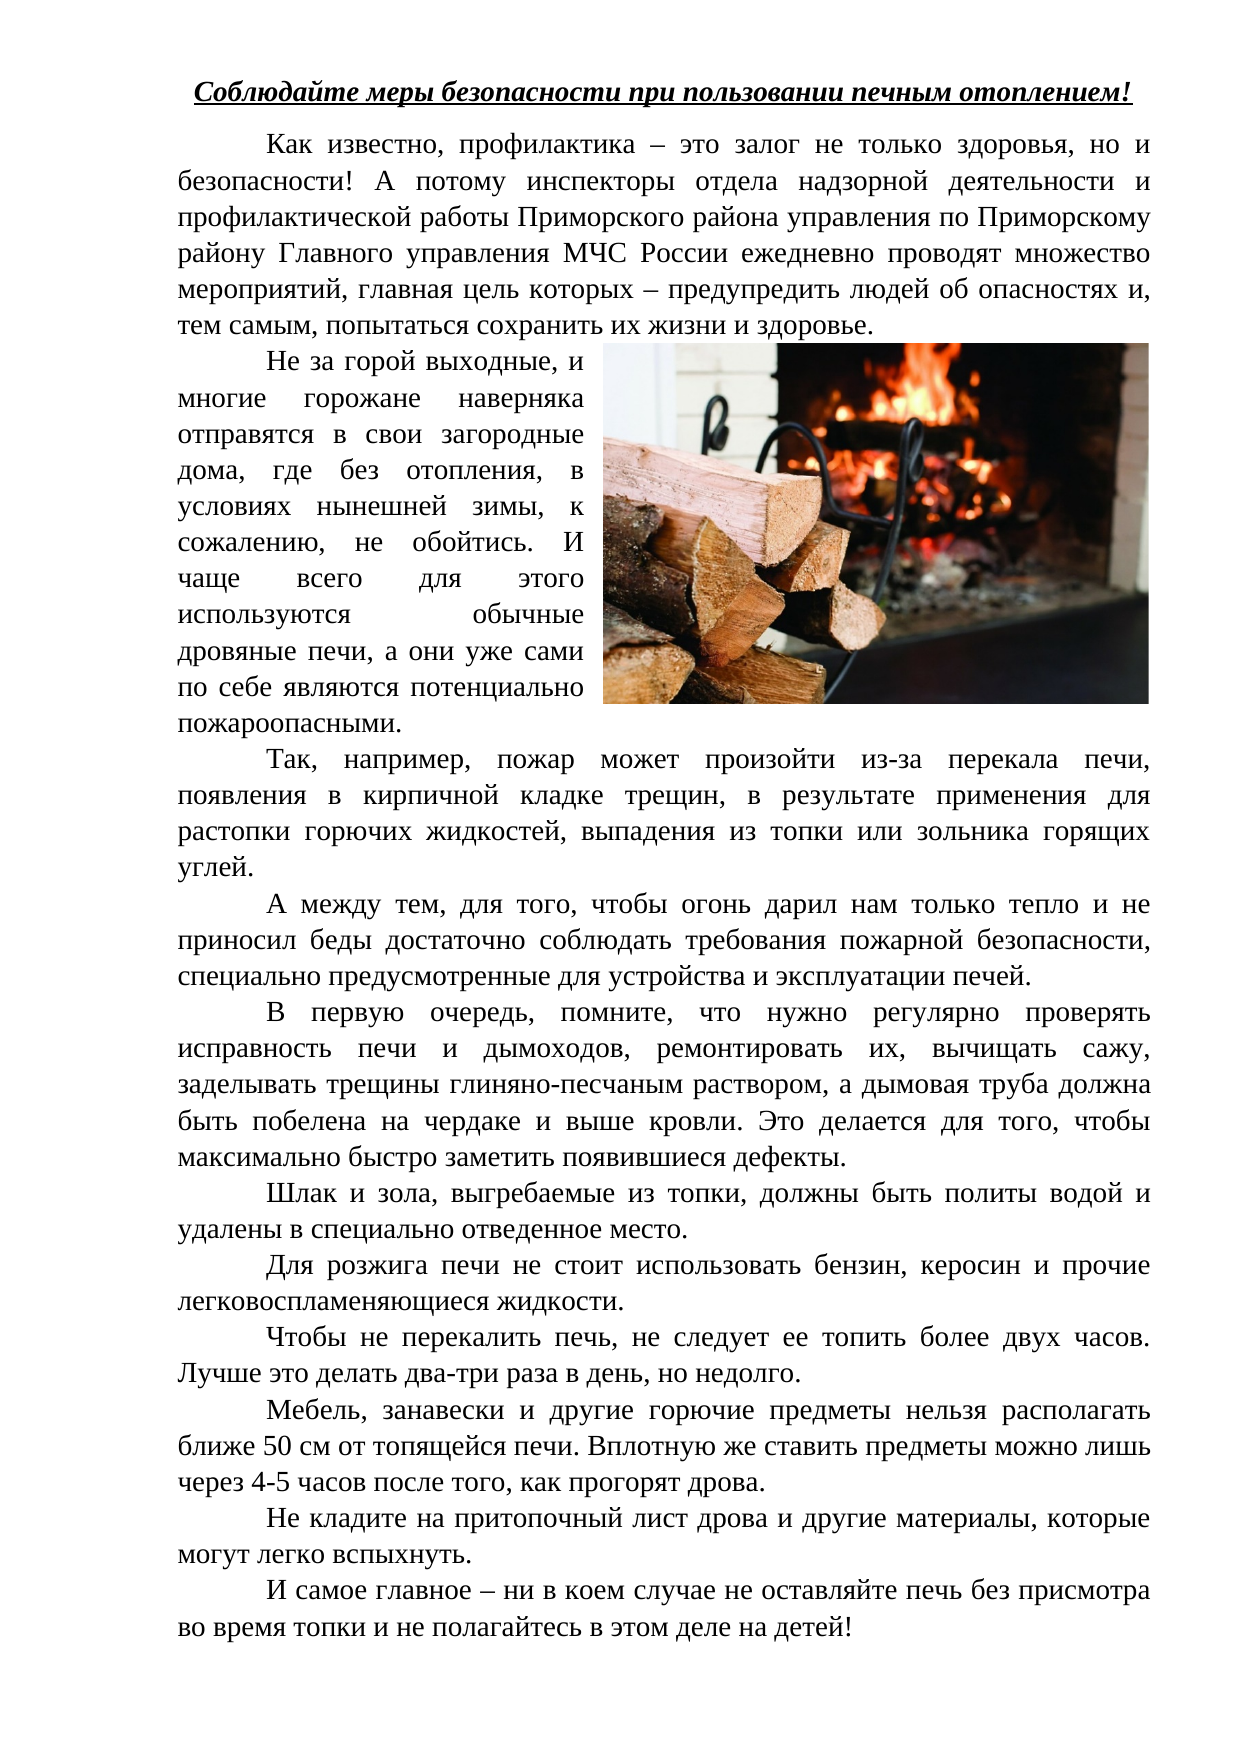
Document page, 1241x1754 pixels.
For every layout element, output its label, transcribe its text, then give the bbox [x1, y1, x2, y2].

text Так, например, пожар может произойти из-за перекала печи, появления в кирпичной кладке трещин, в результате применения для растопки горючих жидкостей, выпадения из топки или зольника горящих углей. [177, 741, 1152, 883]
text И самое главное – ни в коем случае не оставляйте печь без присмотра во время топки и не полагайтесь в этом деле на детей! [177, 1572, 1152, 1642]
text В первую очередь, помните, что нужно регулярно проверять исправность печи и дымоходов, ремонтировать их, вычищать сажу, заделывать трещины глиняно-песчаным раствором, а дымовая труба должна быть побелена на чердаке и выше кровли. Это делается для того, чтобы максимально быстро заметить появившиеся дефекты. [177, 994, 1152, 1172]
text Как известно, профилактика – это залог не только здоровья, но и безопасности! А потому инспекторы отдела надзорной деятельности и профилактической работы Приморского района управления по Приморскому району Главного управления МЧС России ежедневно проводят множество мероприятий, главная цель которых – предупредить людей об опасностях и, тем самым, попытаться сохранить их жизни и здоровье. [177, 127, 1152, 341]
picture [601, 343, 1148, 703]
text Шлак и зола, выгребаемые из топки, должны быть политы водой и удалены в специально отведенное место. [177, 1175, 1152, 1244]
text Чтобы не перекалить печь, не следует ее топить более двух часов. Лучше это делать два-три раза в день, но недолго. [177, 1319, 1152, 1389]
text А между тем, для того, чтобы огонь дарил нам только тепло и не приносил беды достаточно соблюдать требования пожарной безопасности, специально предусмотренные для устройства и эксплуатации печей. [177, 886, 1152, 992]
text Не кладите на притопочный лист дрова и другие материалы, которые могут легко вспыхнуть. [177, 1500, 1152, 1570]
text Соблюдайте меры безопасности при пользовании печным отоплением! [177, 74, 1152, 107]
text Мебель, занавески и другие горючие предметы нельзя располагать ближе 50 см от топящейся печи. Вплотную же ставить предметы можно лишь через 4-5 часов после того, как прогорят дрова. [177, 1392, 1152, 1498]
text Для розжига печи не стоит использовать бензин, керосин и прочие легковоспламеняющиеся жидкости. [177, 1247, 1152, 1317]
